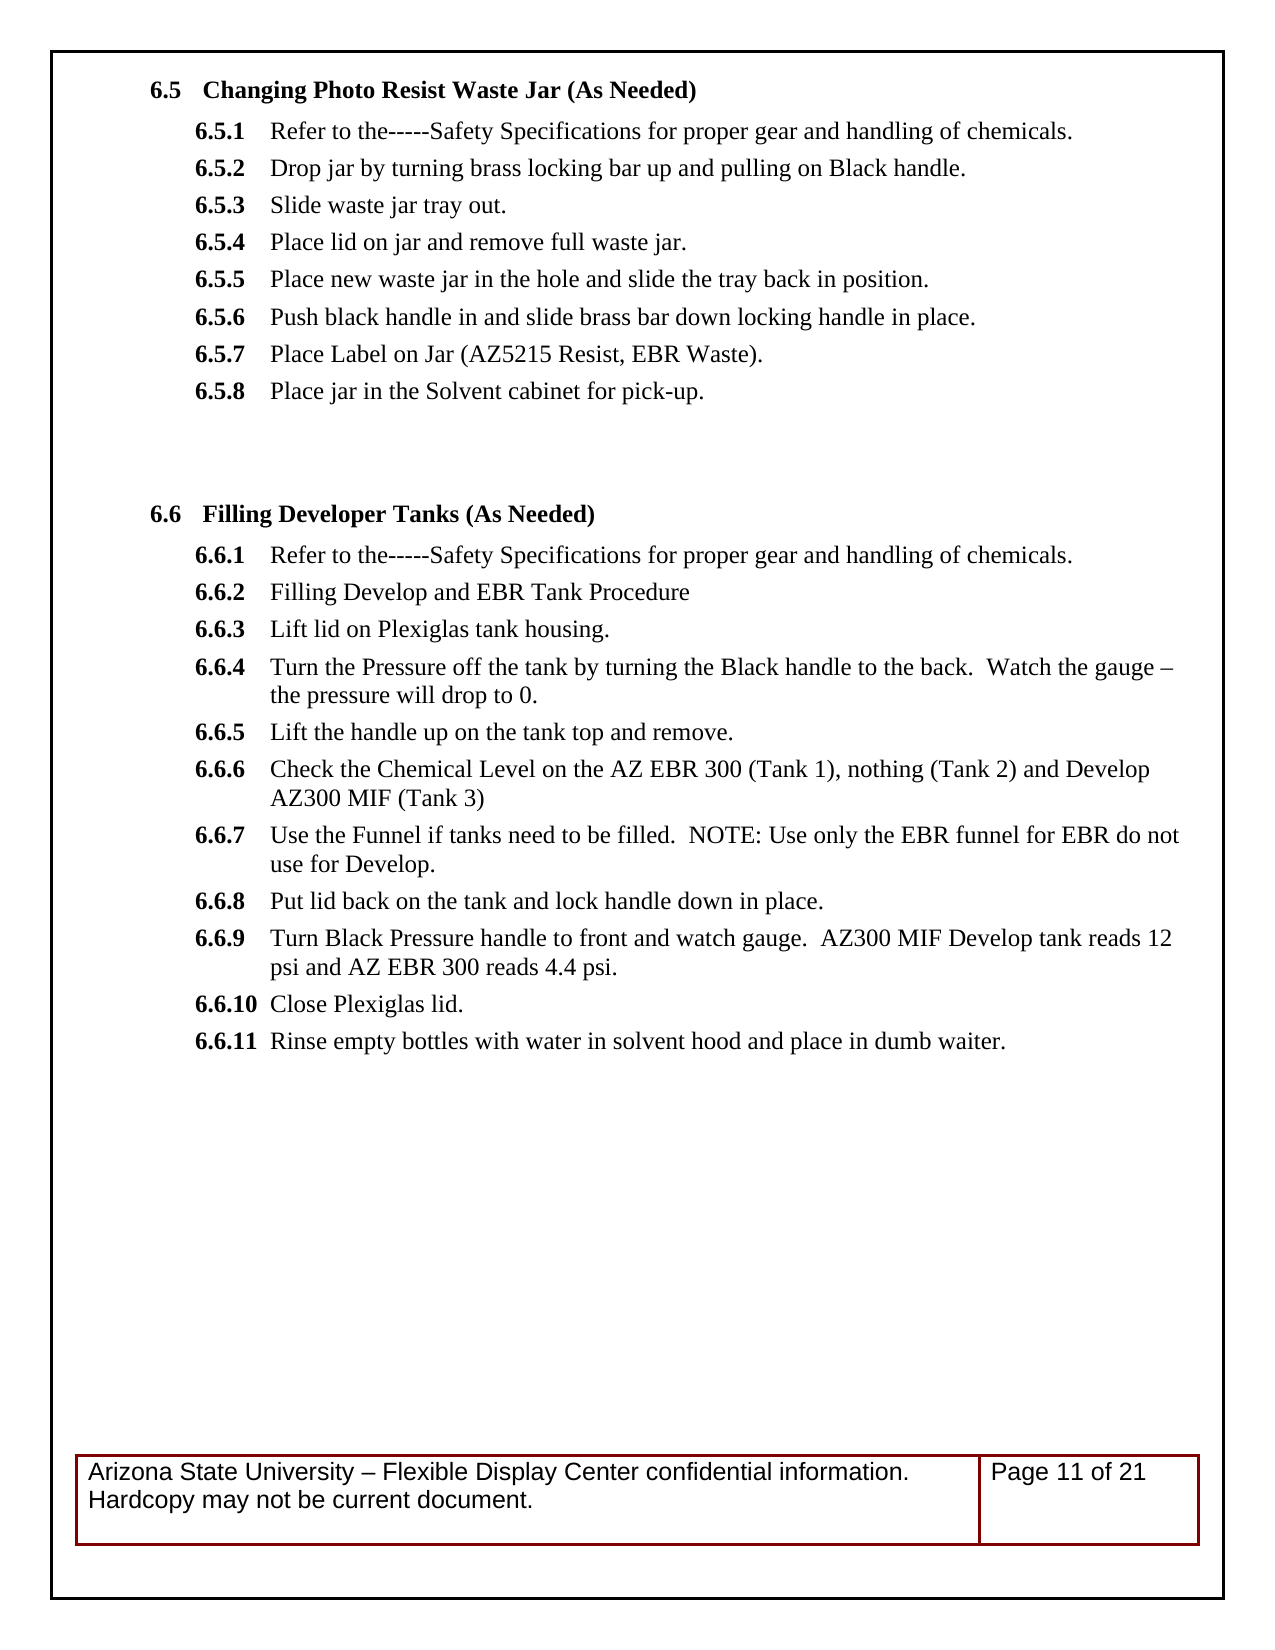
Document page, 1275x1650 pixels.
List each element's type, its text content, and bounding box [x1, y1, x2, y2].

subtitle Refer to the-----Safety Specifications for proper gear and handling of chemicals. [195, 116, 1200, 145]
subtitle Push black handle in and slide brass bar down locking handle in place. [195, 302, 1200, 330]
subtitle Turn Black Pressure handle to front and watch gauge. AZ300 MIF Develop tank reads 12 psi and AZ EBR 300 reads 4.4 psi. [195, 923, 1200, 981]
subtitle Turn the Pressure off the tank by turning the Black handle to the back. Watch the gauge – the pressure will drop to 0. [195, 652, 1200, 709]
subtitle Changing Photo Resist Waste Jar (As Needed) [150, 75, 1200, 104]
subtitle Place new waste jar in the hole and slide the tray back in position. [195, 264, 1200, 293]
subtitle Lift the handle up on the tank top and remove. [195, 717, 1200, 746]
subtitle Place lid on jar and remove full waste jar. [195, 227, 1200, 256]
subtitle Drop jar by turning brass locking bar up and pulling on Black handle. [195, 153, 1200, 182]
subtitle Check the Chemical Level on the AZ EBR 300 (Tank 1), nothing (Tank 2) and Develop AZ300 MIF (Tank 3) [195, 754, 1200, 812]
subtitle Filling Develop and EBR Tank Procedure [195, 577, 1200, 606]
subtitle Rinse empty bottles with water in solvent hood and place in dumb waiter. [195, 1026, 1200, 1055]
subtitle Place jar in the Solvent cabinet for pick-up. [195, 376, 1200, 404]
subtitle Lift lid on Plexiglas tank housing. [195, 614, 1200, 643]
subtitle Place Label on Jar (AZ5215 Resist, EBR Waste). [195, 339, 1200, 367]
subtitle Use the Funnel if tanks need to be filled. NOTE: Use only the EBR funnel for EBR do not use for Develop. [195, 820, 1200, 878]
subtitle Put lid back on the tank and lock handle down in place. [195, 886, 1200, 915]
subtitle Refer to the-----Safety Specifications for proper gear and handling of chemicals. [195, 540, 1200, 569]
subtitle Slide waste jar tray out. [195, 190, 1200, 219]
subtitle Close Plexiglas lid. [195, 989, 1200, 1018]
subtitle Filling Developer Tanks (As Needed) [150, 499, 1200, 528]
